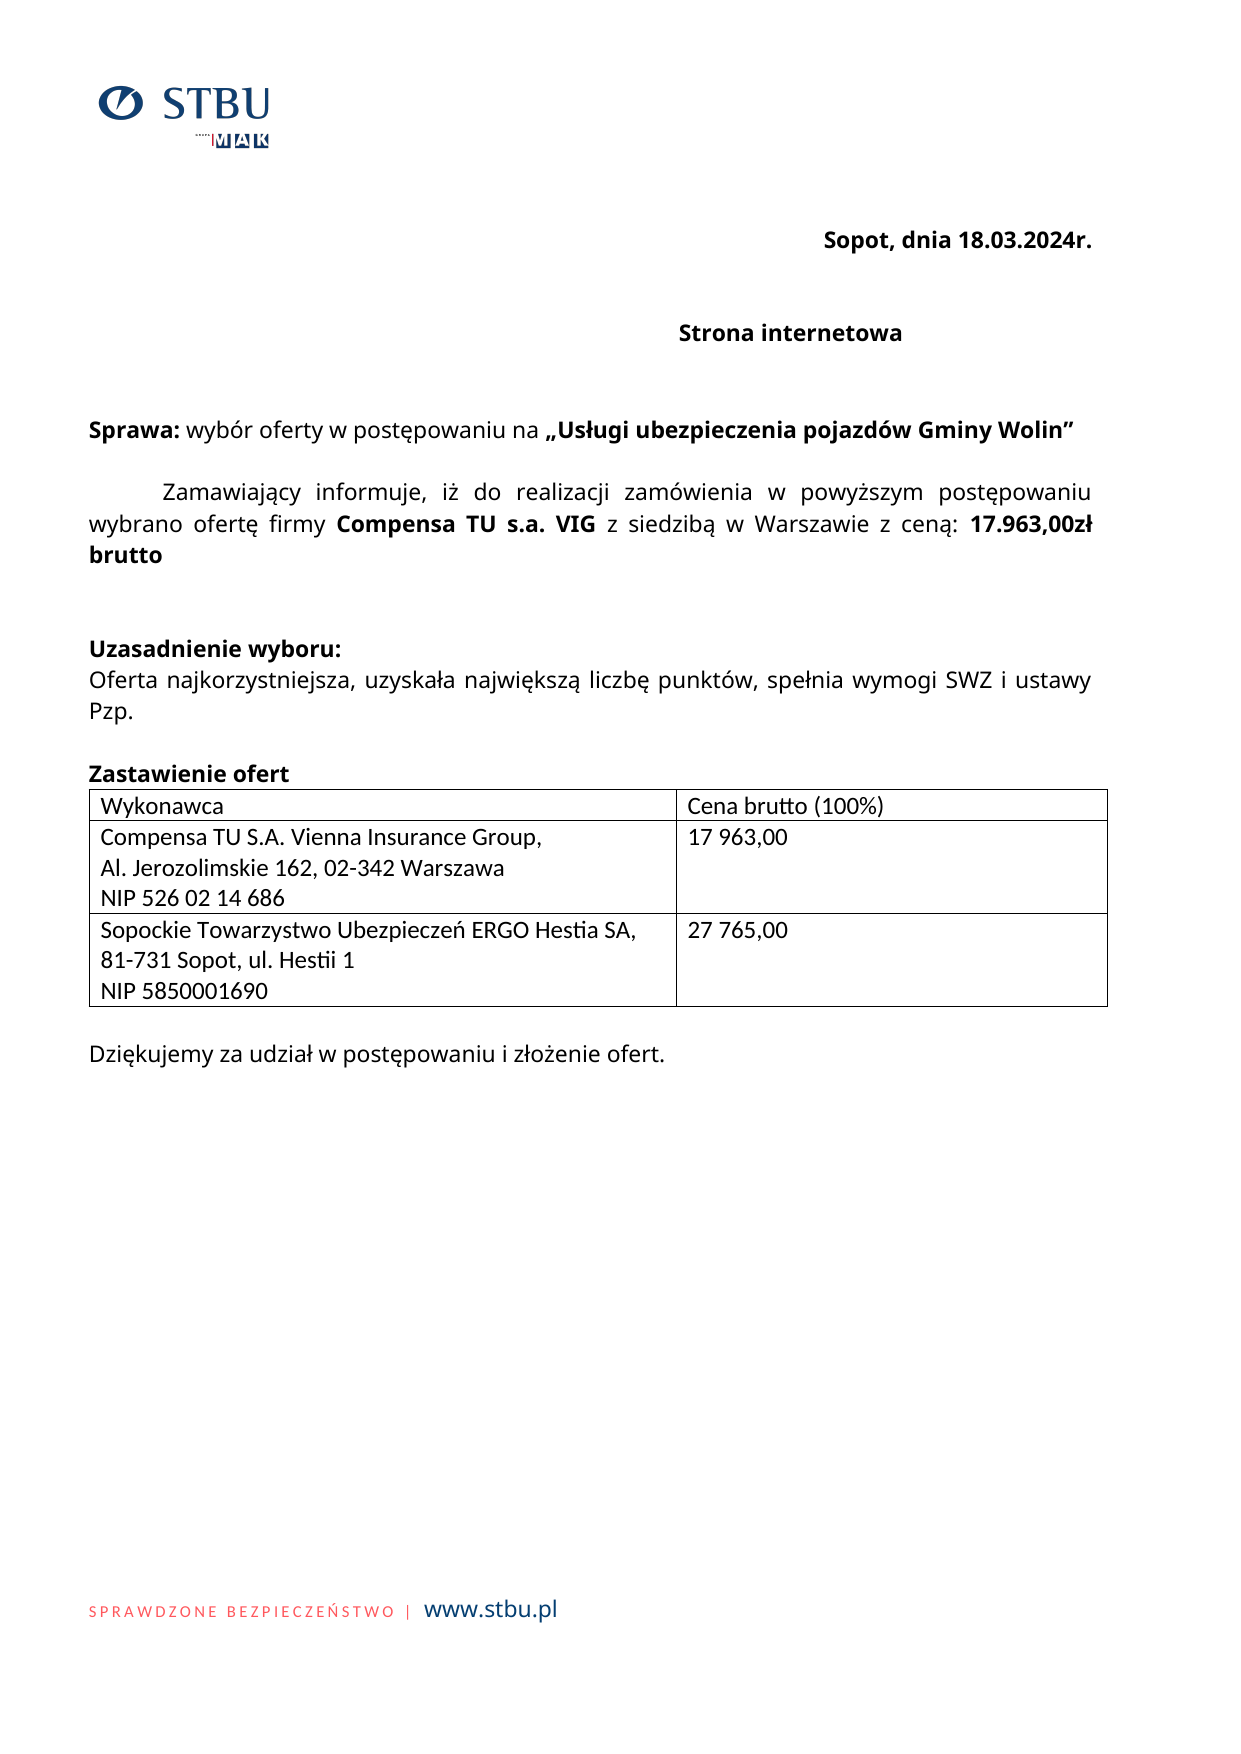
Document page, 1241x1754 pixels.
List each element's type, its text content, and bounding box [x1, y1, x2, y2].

text Zastawienie ofert [89, 758, 1093, 789]
text Sprawa: wybór oferty w postępowaniu na „Usługi ubezpieczenia pojazdów Gminy Wolin” [89, 414, 1093, 445]
text Oferta najkorzystniejsza, uzyskała największą liczbę punktów, spełnia wymogi SWZ i ustawy Pzp. [89, 664, 1093, 726]
text Uzasadnienie wyboru: [89, 633, 1093, 664]
text Strona internetowa [605, 317, 1093, 348]
picture [88, 73, 279, 161]
table_cell Sopockie Towarzystwo Ubezpieczeń ERGO Hestia SA, 81-731 Sopot, ul. Hestii 1 NIP 5850001690 [90, 914, 676, 1006]
text Dziękujemy za udział w postępowaniu i złożenie ofert. [89, 1038, 1093, 1069]
table_header Cena brutto (100%) [677, 790, 1107, 820]
text Sopot, dnia 18.03.2024r. [89, 223, 1093, 255]
table_cell 17 963,00 [677, 821, 1107, 913]
table_header Wykonawca [90, 790, 676, 820]
text Zamawiający informuje, iż do realizacji zamówienia w powyższym postępowaniu wybrano ofertę firmy Compensa TU s.a. VIG z siedzibą w Warszawie z ceną: 17.963,00zł brutto [89, 476, 1093, 570]
table_cell Compensa TU S.A. Vienna Insurance Group, Al. Jerozolimskie 162, 02-342 Warszawa NIP 526 02 14 686 [90, 821, 676, 913]
table_cell 27 765,00 [677, 914, 1107, 1006]
